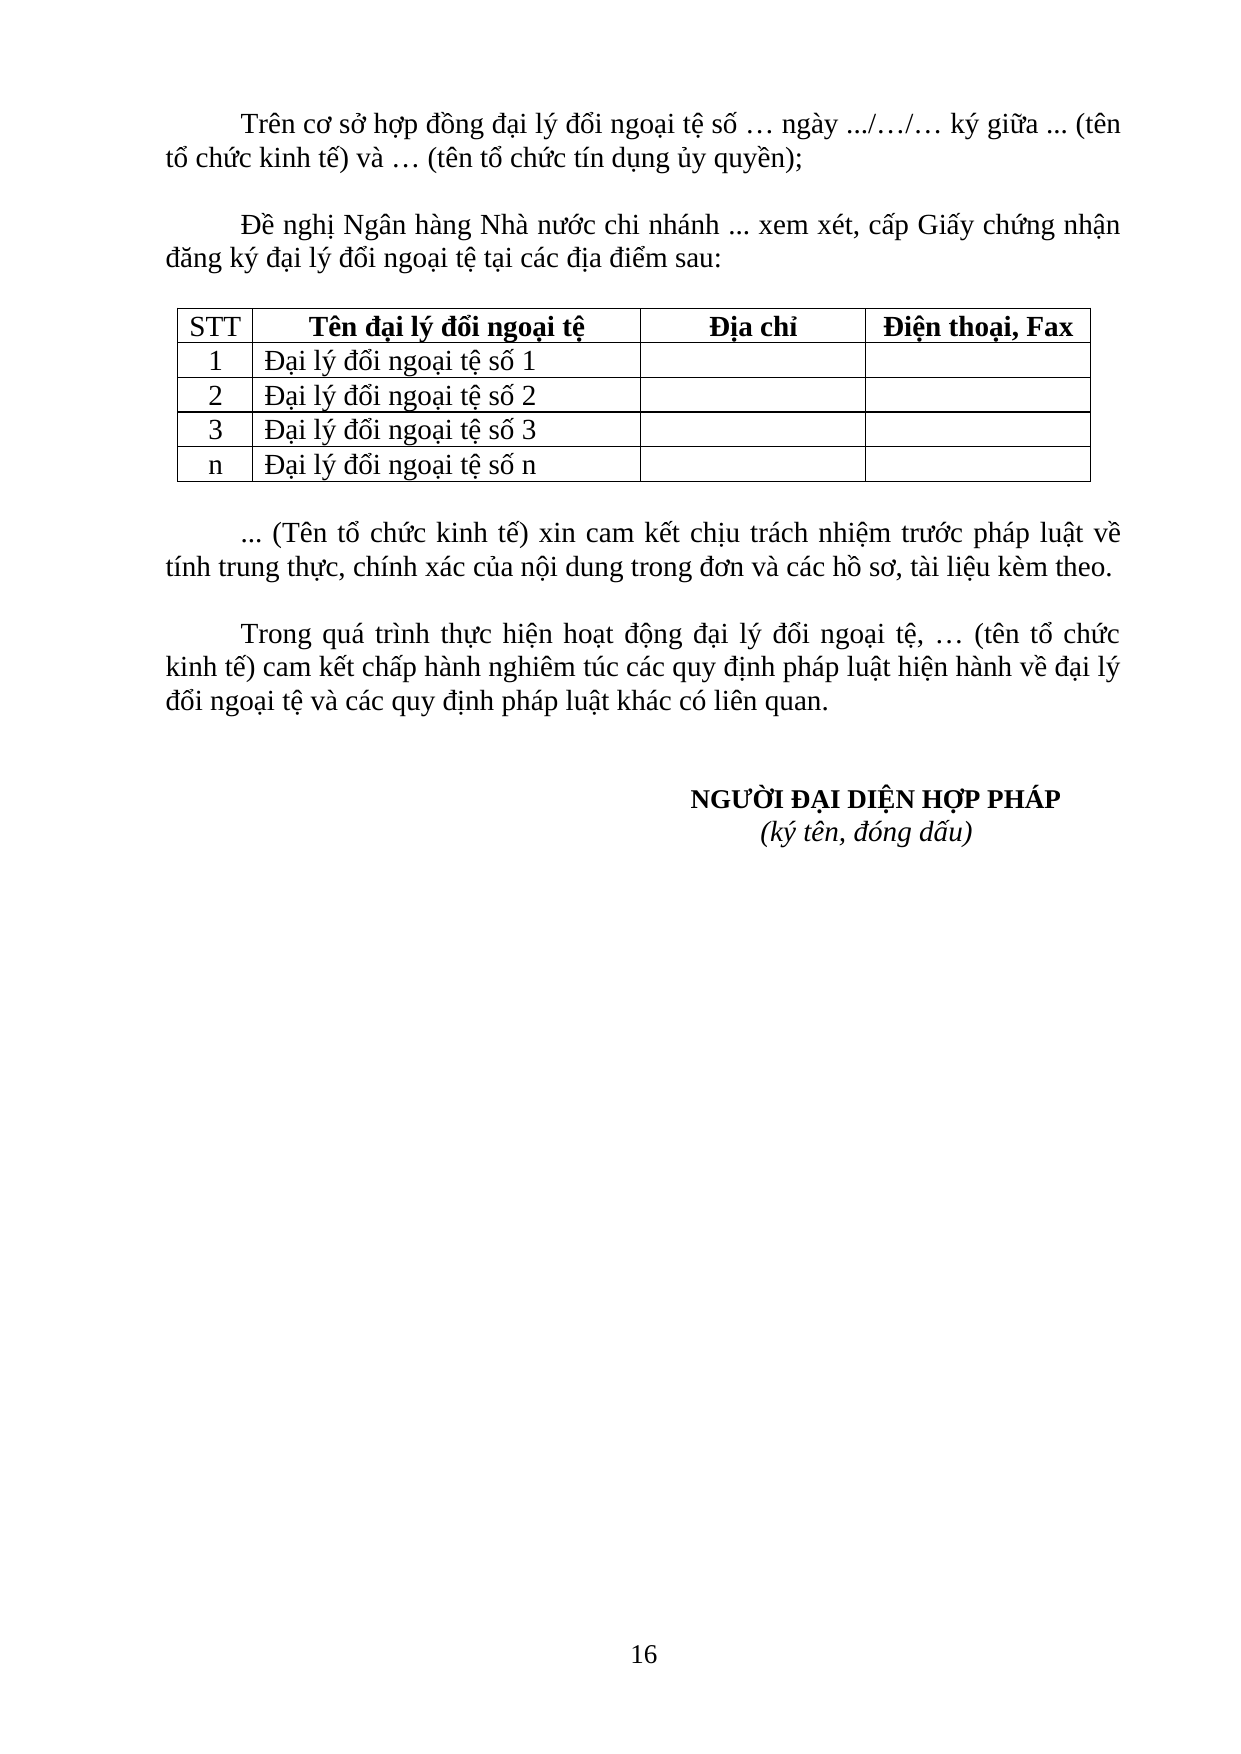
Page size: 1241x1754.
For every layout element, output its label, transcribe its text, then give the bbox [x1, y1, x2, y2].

table_cell [641, 413, 865, 446]
table_cell 3 [178, 413, 252, 446]
table_cell [641, 378, 865, 411]
text Đề nghị Ngân hàng Nhà nước chi nhánh ... xem xét, cấp Giấy chứng nhận đăng ký đại lý đổi ngoại tệ tại các địa điểm sau: [165, 207, 1122, 274]
table_cell n [178, 447, 252, 481]
table_cell Đại lý đổi ngoại tệ số n [253, 447, 640, 481]
table_cell Đại lý đổi ngoại tệ số 1 [253, 343, 640, 377]
table_header Tên đại lý đổi ngoại tệ [253, 309, 640, 342]
table_header Địa chỉ [641, 309, 865, 342]
table_header Điện thoại, Fax [866, 309, 1090, 342]
text Trong quá trình thực hiện hoạt động đại lý đổi ngoại tệ, … (tên tổ chức kinh tế) cam kết chấp hành nghiêm túc các quy định pháp luật hiện hành về đại lý đổi ngoại tệ và các quy định pháp luật khác có liên quan. [165, 616, 1122, 716]
text Trên cơ sở hợp đồng đại lý đổi ngoại tệ số … ngày .../…/… ký giữa ... (tên tổ chức kinh tế) và … (tên tổ chức tín dụng ủy quyền); [165, 106, 1122, 173]
table_cell 2 [178, 378, 252, 411]
table_cell [641, 343, 865, 377]
text (ký tên, đóng dấu) [165, 814, 1122, 848]
text NGƯỜI ĐẠI DIỆN HỢP PHÁP [465, 783, 1122, 814]
table_header STT [178, 309, 252, 342]
table_cell Đại lý đổi ngoại tệ số 3 [253, 413, 640, 446]
table_cell [866, 378, 1090, 411]
table_cell [641, 447, 865, 481]
table_cell [866, 343, 1090, 377]
table_cell [866, 447, 1090, 481]
table_cell 1 [178, 343, 252, 377]
text ... (Tên tổ chức kinh tế) xin cam kết chịu trách nhiệm trước pháp luật về tính trung thực, chính xác của nội dung trong đơn và các hồ sơ, tài liệu kèm theo. [165, 515, 1122, 582]
table_cell Đại lý đổi ngoại tệ số 2 [253, 378, 640, 411]
table_cell [866, 413, 1090, 446]
